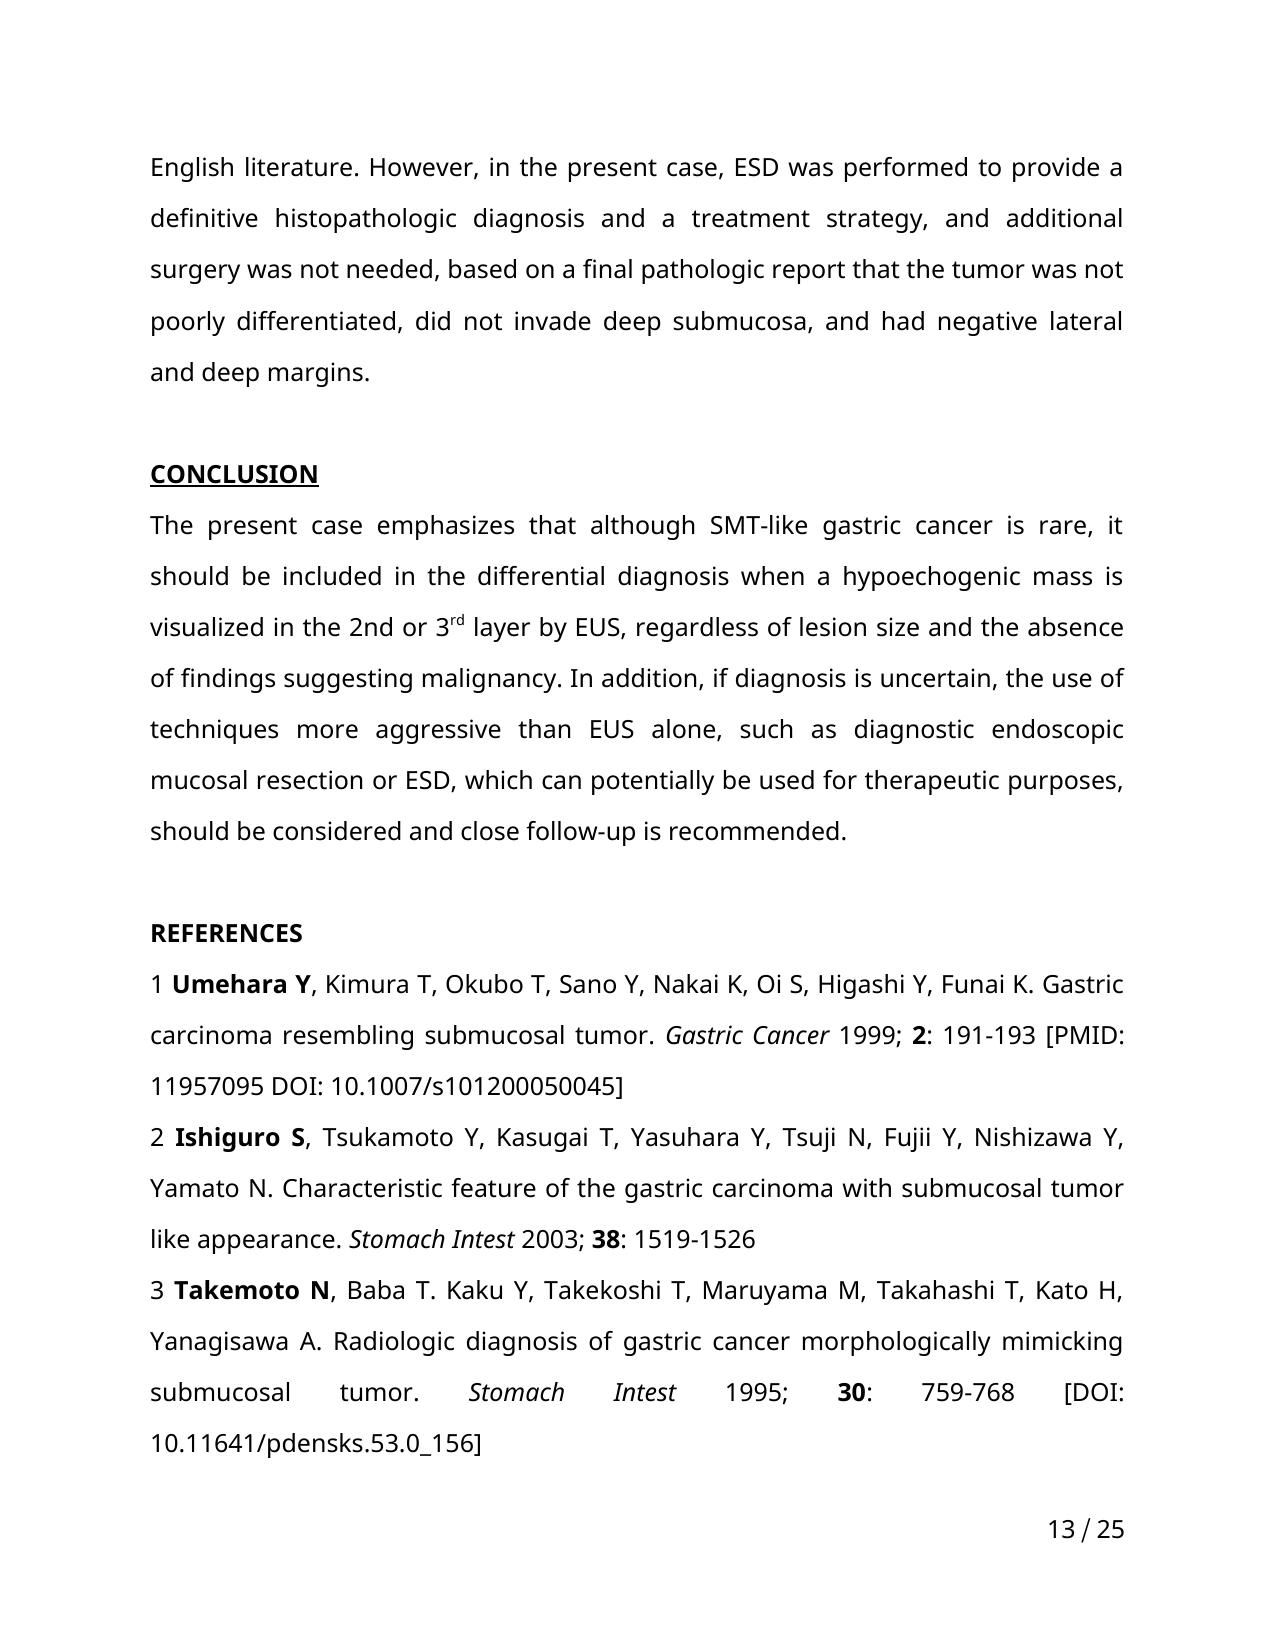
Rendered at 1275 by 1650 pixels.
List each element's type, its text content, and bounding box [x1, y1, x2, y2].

text 1 Umehara Y, Kimura T, Okubo T, Sano Y, Nakai K, Oi S, Higashi Y, Funai K. Gastric carcinoma resembling submucosal tumor. Gastric Cancer 1999; 2: 191-193 [PMID: 11957095 DOI: 10.1007/s101200050045] [150, 967, 1125, 1103]
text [150, 150, 1125, 388]
text The present case emphasizes that although SMT-like gastric cancer is rare, it should be included in the differential diagnosis when a hypoechogenic mass is visualized in the 2nd or 3rd layer by EUS, regardless of lesion size and the absence of findings suggesting malignancy. In addition, if diagnosis is uncertain, the use of techniques more aggressive than EUS alone, such as diagnostic endoscopic mucosal resection or ESD, which can potentially be used for therapeutic purposes, should be considered and close follow-up is recommended. [150, 507, 1125, 848]
text REFERENCES [150, 916, 1125, 950]
text CONCLUSION [150, 456, 1125, 490]
text 2 Ishiguro S, Tsukamoto Y, Kasugai T, Yasuhara Y, Tsuji N, Fujii Y, Nishizawa Y, Yamato N. Characteristic feature of the gastric carcinoma with submucosal tumor like appearance. Stomach Intest 2003; 38: 1519-1526 [150, 1120, 1125, 1256]
text 3 Takemoto N, Baba T. Kaku Y, Takekoshi T, Maruyama M, Takahashi T, Kato H, Yanagisawa A. Radiologic diagnosis of gastric cancer morphologically mimicking submucosal tumor. Stomach Intest 1995; 30: 759-768 [DOI: 10.11641/pdensks.53.0_156] [150, 1273, 1125, 1460]
